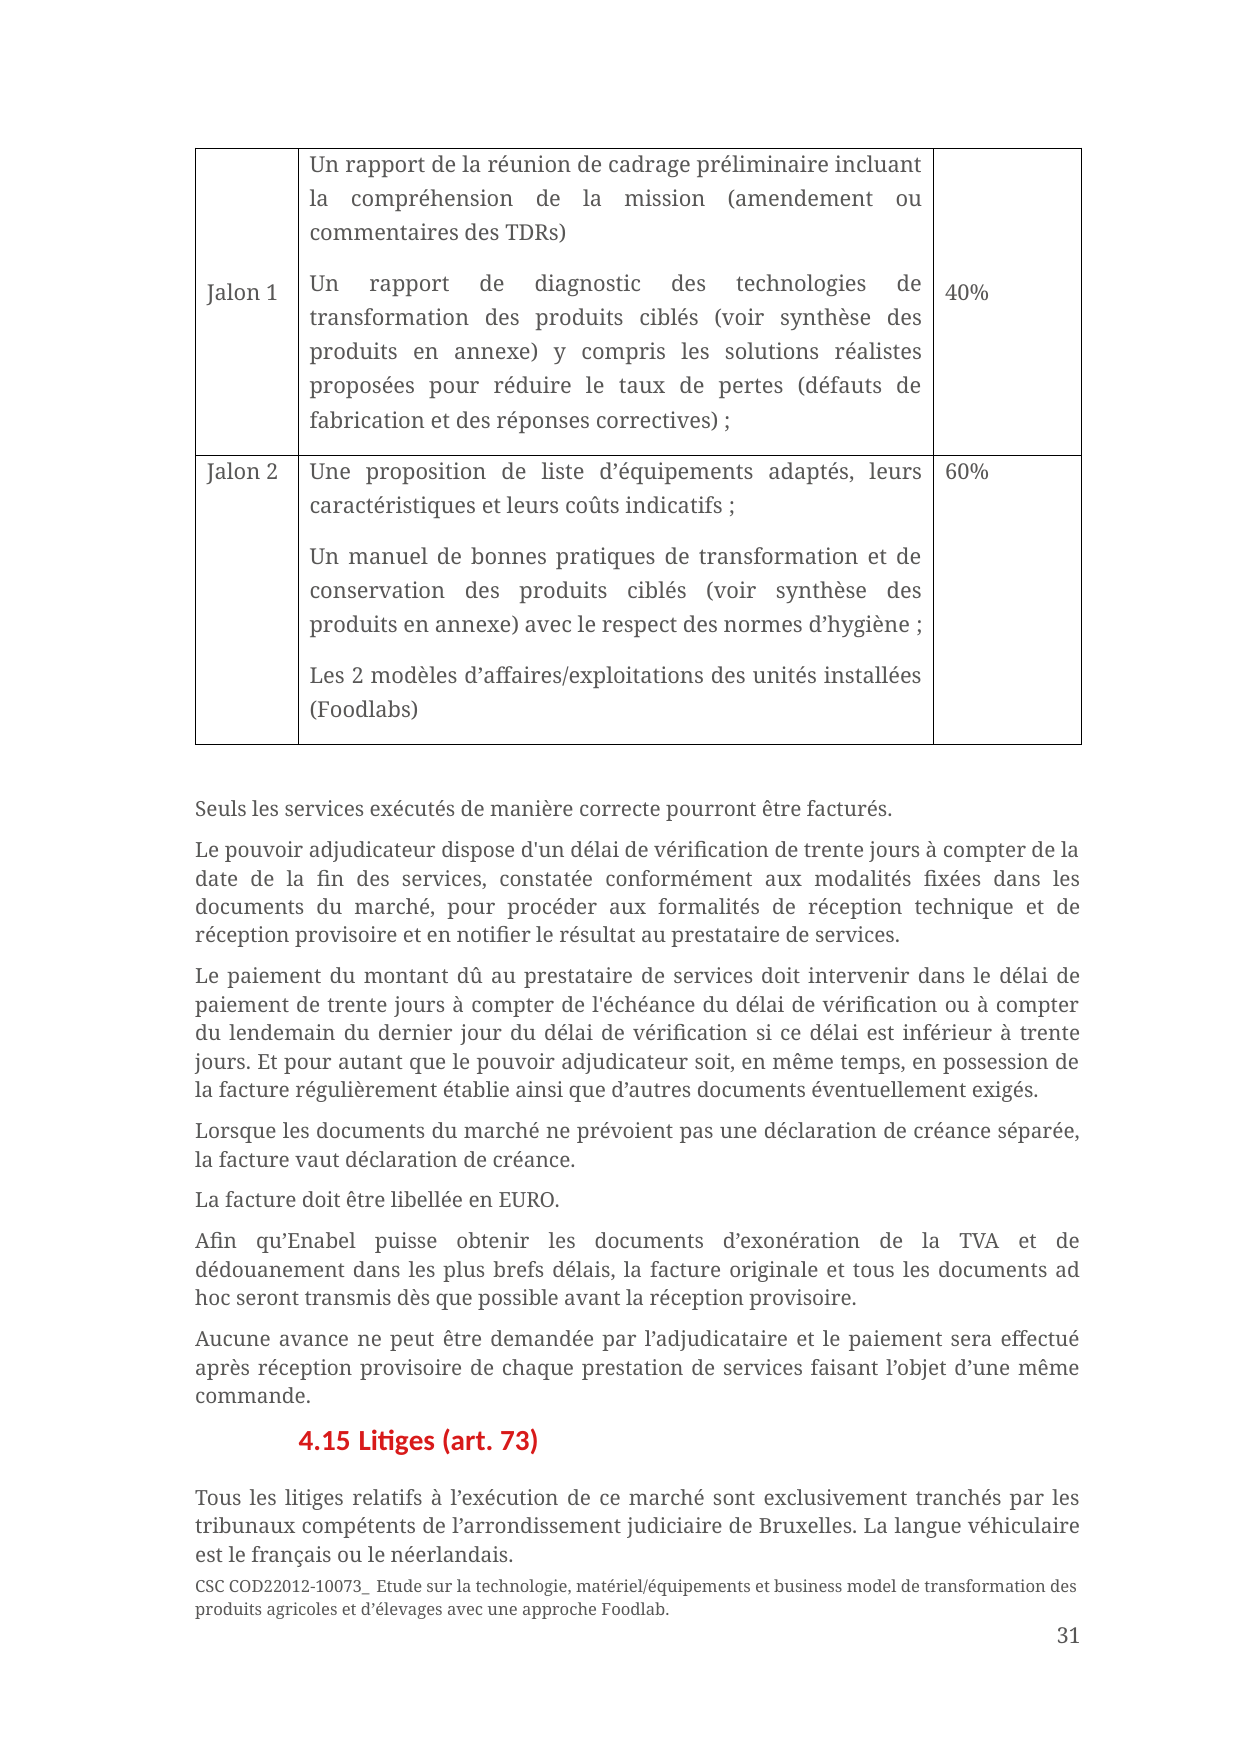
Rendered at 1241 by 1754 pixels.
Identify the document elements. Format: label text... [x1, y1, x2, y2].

text Tous les litiges relatifs à l’exécution de ce marché sont exclusivement tranchés par les tribunaux compétents de l’arrondissement judiciaire de Bruxelles. La langue véhiculaire est le français ou le néerlandais. [195, 1483, 1081, 1568]
table_cell 40% [934, 149, 1081, 455]
subtitle Litiges (art. 73) [298, 1422, 1081, 1458]
text Le paiement du montant dû au prestataire de services doit intervenir dans le délai de paiement de trente jours à compter de l'échéance du délai de vérification ou à compter du lendemain du dernier jour du délai de vérification si ce délai est inférieur à trente jours. Et pour autant que le pouvoir adjudicateur soit, en même temps, en possession de la facture régulièrement établie ainsi que d’autres documents éventuellement exigés. [195, 962, 1081, 1104]
table_cell Jalon 2 [196, 456, 298, 744]
table_cell Un rapport de la réunion de cadrage préliminaire incluant la compréhension de la mission (amendement ou commentaires des TDRs) Un rapport de diagnostic des technologies de transformation des produits ciblés (voir synthèse des produits en annexe) y compris les solutions réalistes proposées pour réduire le taux de pertes (défauts de fabrication et des réponses correctives) ; [299, 149, 933, 455]
text Afin qu’Enabel puisse obtenir les documents d’exonération de la TVA et de dédouanement dans les plus brefs délais, la facture originale et tous les documents ad hoc seront transmis dès que possible avant la réception provisoire. [195, 1227, 1081, 1312]
table_cell Jalon 1 [196, 149, 298, 455]
table_cell Une proposition de liste d’équipements adaptés, leurs caractéristiques et leurs coûts indicatifs ; Un manuel de bonnes pratiques de transformation et de conservation des produits ciblés (voir synthèse des produits en annexe) avec le respect des normes d’hygiène ; Les 2 modèles d’affaires/exploitations des unités installées (Foodlabs) [299, 456, 933, 744]
text Le pouvoir adjudicateur dispose d'un délai de vérification de trente jours à compter de la date de la fin des services, constatée conformément aux modalités fixées dans les documents du marché, pour procéder aux formalités de réception technique et de réception provisoire et en notifier le résultat au prestataire de services. [195, 835, 1081, 949]
text Aucune avance ne peut être demandée par l’adjudicataire et le paiement sera effectué après réception provisoire de chaque prestation de services faisant l’objet d’une même commande. [195, 1324, 1081, 1410]
text Seuls les services exécutés de manière correcte pourront être facturés. [195, 794, 1081, 823]
table_cell 60% [934, 456, 1081, 744]
text La facture doit être libellée en EURO. [195, 1186, 1081, 1214]
text Lorsque les documents du marché ne prévoient pas une déclaration de créance séparée, la facture vaut déclaration de créance. [195, 1116, 1081, 1173]
